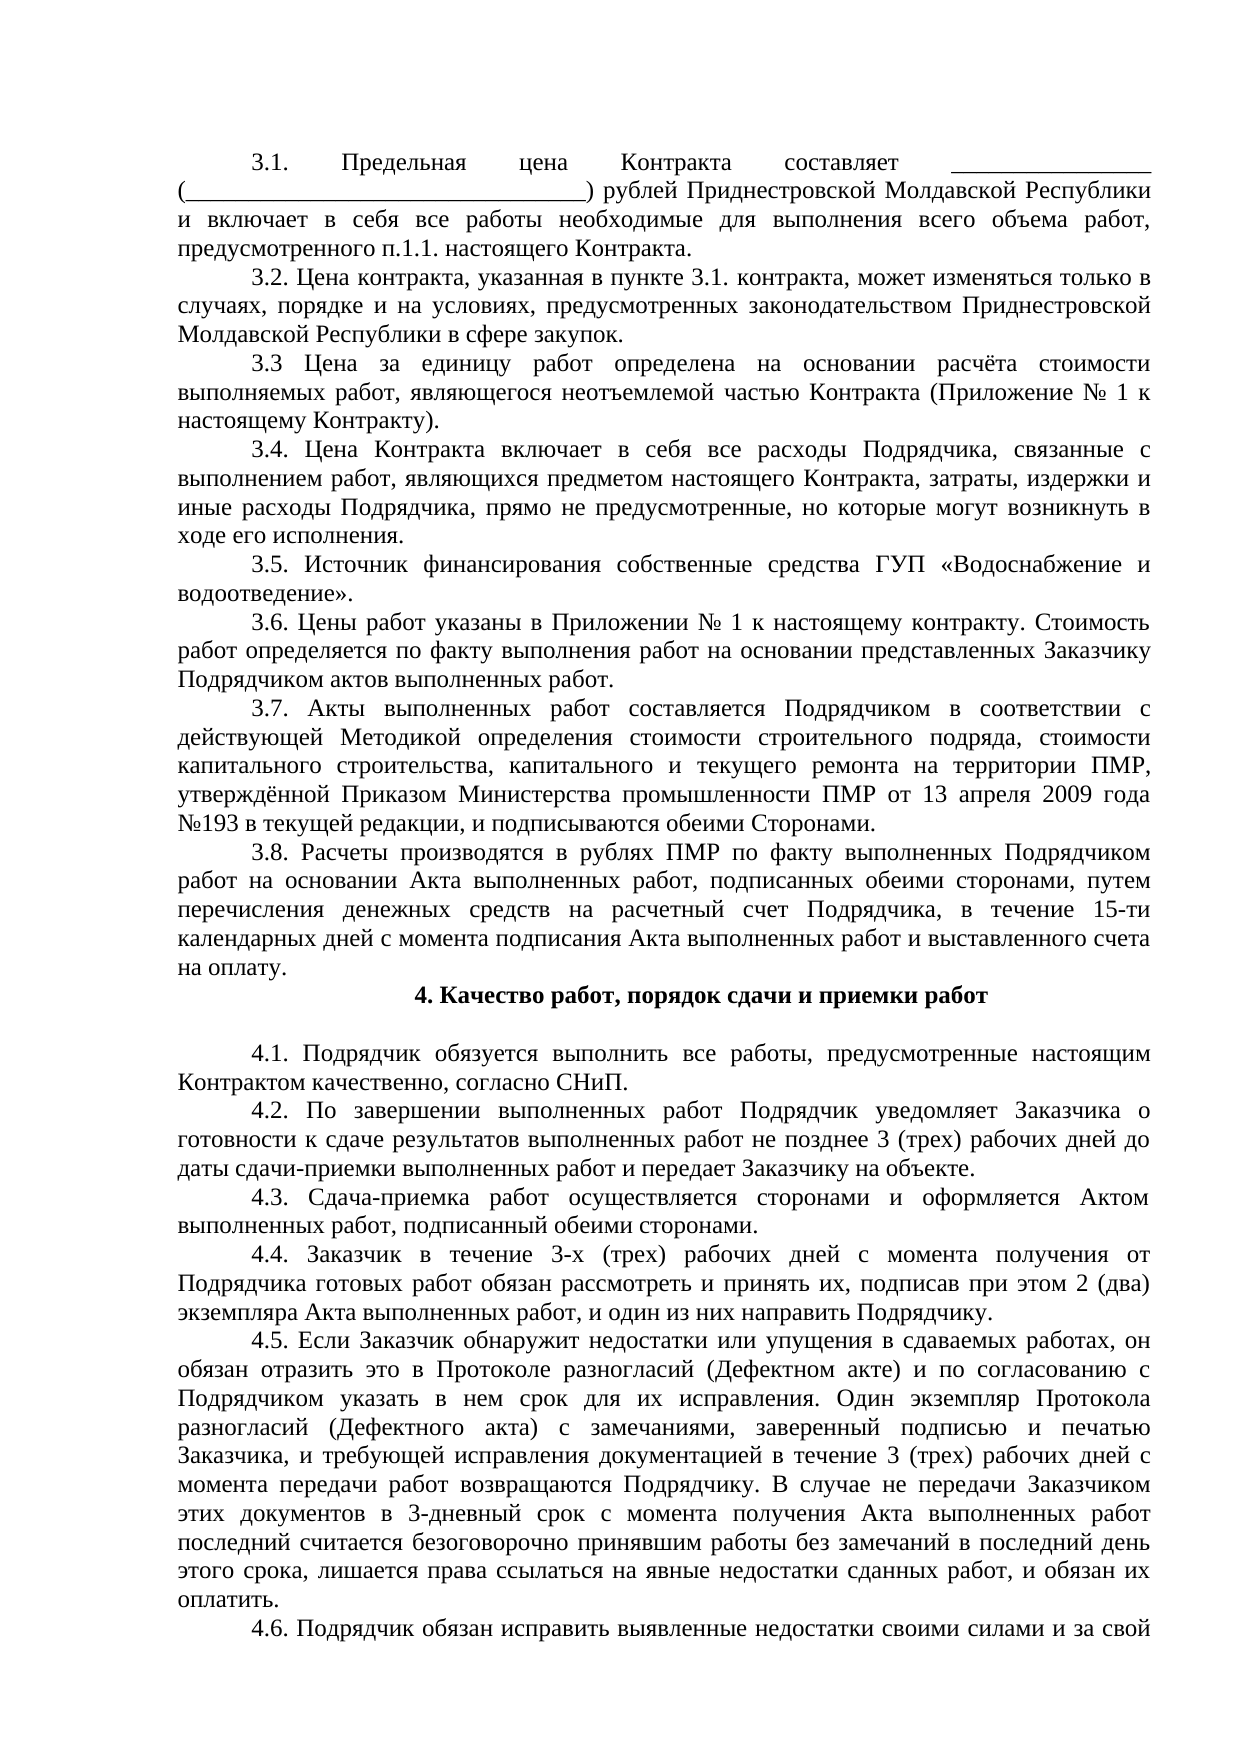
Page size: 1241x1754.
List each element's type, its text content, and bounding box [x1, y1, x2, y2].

text 4.1. Подрядчик обязуется выполнить все работы, предусмотренные настоящим Контрактом качественно, согласно СНиП. [177, 1038, 1152, 1096]
text 4.3. Сдача-приемка работ осуществляется сторонами и оформляется Актом выполненных работ, подписанный обеими сторонами. [177, 1182, 1149, 1239]
text 4.2. По завершении выполненных работ Подрядчик уведомляет Заказчика о готовности к сдаче результатов выполненных работ не позднее 3 (трех) рабочих дней до даты сдачи-приемки выполненных работ и передает Заказчику на объекте. [177, 1096, 1152, 1182]
text 3.6. Цены работ указаны в Приложении № 1 к настоящему контракту. Стоимость работ определяется по факту выполнения работ на основании представленных Заказчику Подрядчиком актов выполненных работ. [177, 607, 1152, 693]
text 3.3 Цена за единицу работ определена на основании расчёта стоимости выполняемых работ, являющегося неотъемлемой частью Контракта (Приложение № 1 к настоящему Контракту). [177, 348, 1152, 434]
text 4.4. Заказчик в течение 3-х (трех) рабочих дней с момента получения от Подрядчика готовых работ обязан рассмотреть и принять их, подписав при этом 2 (два) экземпляра Акта выполненных работ, и один из них направить Подрядчику. [177, 1239, 1152, 1326]
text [177, 1613, 1152, 1642]
text 3.2. Цена контракта, указанная в пункте 3.1. контракта, может изменяться только в случаях, порядке и на условиях, предусмотренных законодательством Приднестровской Молдавской Республики в сфере закупок. [177, 262, 1152, 348]
text 4.5. Если Заказчик обнаружит недостатки или упущения в сдаваемых работах, он обязан отразить это в Протоколе разногласий (Дефектном акте) и по согласованию с Подрядчиком указать в нем срок для их исправления. Один экземпляр Протокола разногласий (Дефектного акта) с замечаниями, заверенный подписью и печатью Заказчика, и требующей исправления документацией в течение 3 (трех) рабочих дней с момента передачи работ возвращаются Подрядчику. В случае не передачи Заказчиком этих документов в 3-дневный срок с момента получения Акта выполненных работ последний считается безоговорочно принявшим работы без замечаний в последний день этого срока, лишается права ссылаться на явные недостатки сданных работ, и обязан их оплатить. [177, 1326, 1152, 1613]
text 4. Качество работ, порядок сдачи и приемки работ [177, 981, 1152, 1009]
text 3.7. Акты выполненных работ составляется Подрядчиком в соответствии с действующей Методикой определения стоимости строительного подряда, стоимости капитального строительства, капитального и текущего ремонта на территории ПМР, утверждённой Приказом Министерства промышленности ПМР от 13 апреля 2009 года №193 в текущей редакции, и подписываются обеими Сторонами. [177, 693, 1152, 837]
text 3.8. Расчеты производятся в рублях ПМР по факту выполненных Подрядчиком работ на основании Акта выполненных работ, подписанных обеими сторонами, путем перечисления денежных средств на расчетный счет Подрядчика, в течение 15-ти календарных дней с момента подписания Акта выполненных работ и выставленного счета на оплату. [177, 837, 1152, 981]
text 3.4. Цена Контракта включает в себя все расходы Подрядчика, связанные с выполнением работ, являющихся предметом настоящего Контракта, затраты, издержки и иные расходы Подрядчика, прямо не предусмотренные, но которые могут возникнуть в ходе его исполнения. [177, 434, 1152, 549]
text 3.5. Источник финансирования собственные средства ГУП «Водоснабжение и водоотведение». [177, 549, 1152, 607]
text 3.1. Предельная цена Контракта составляет ________________ (________________________________) рублей Приднестровской Молдавской Республики и включает в себя все работы необходимые для выполнения всего объема работ, предусмотренного п.1.1. настоящего Контракта. [177, 147, 1152, 262]
